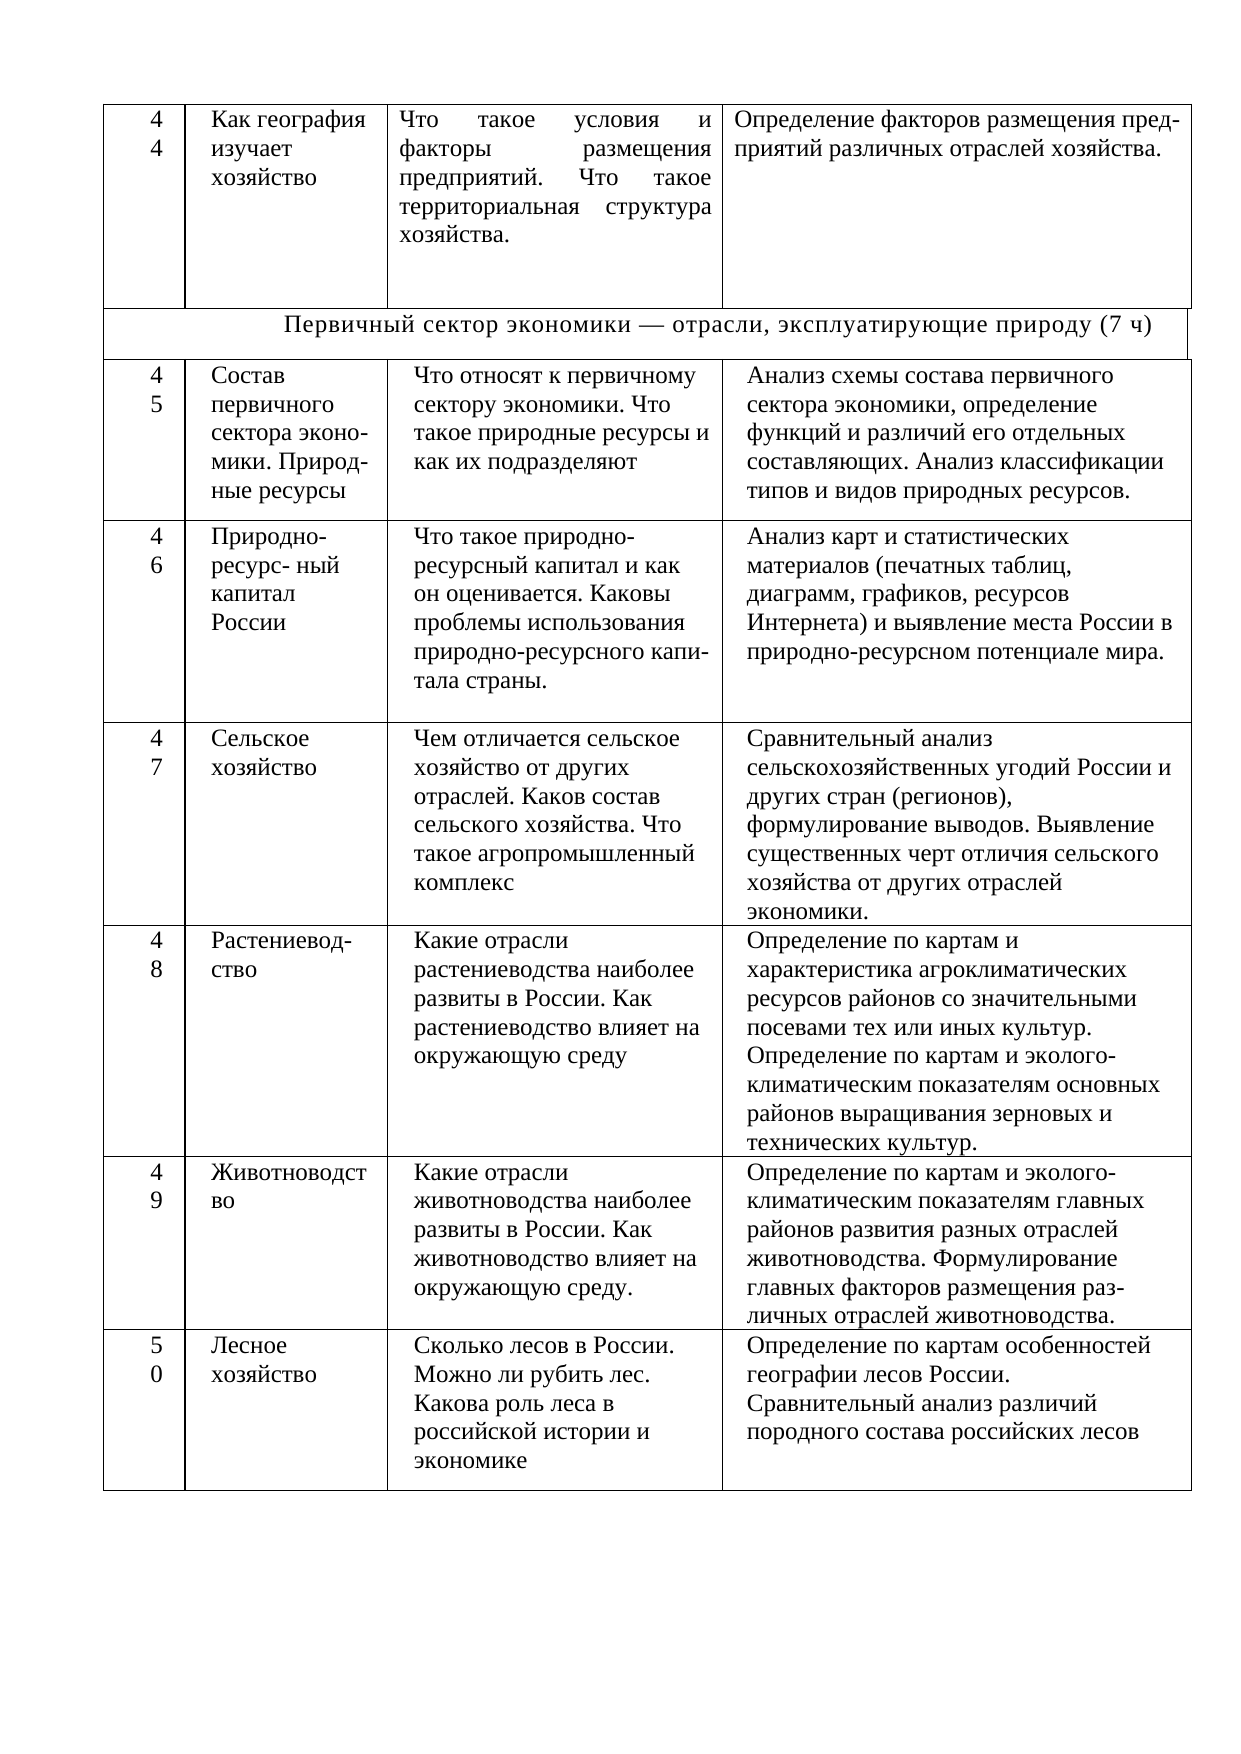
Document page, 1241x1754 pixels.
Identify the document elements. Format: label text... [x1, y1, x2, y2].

table_cell 50 [104, 1330, 184, 1490]
table_cell Определение факторов размещения предприятий различных отраслей хозяйства. [723, 105, 1191, 308]
table_cell Определение по картам и эколого-климатическим показателям главных районов развития разных отраслей животноводства. Формулирование главных факторов размещения различных отраслей животноводства. [723, 1157, 1191, 1329]
table_cell Первичный сектор экономики — отрасли, эксплуатирующие природу (7 ч) [104, 309, 1187, 359]
table_cell 46 [104, 521, 184, 722]
table_cell Сельское хозяйство [186, 723, 387, 924]
table_cell 48 [104, 926, 184, 1156]
table_cell Что такое условия и факторы размещения предприятий. Что такое территориальная структура хозяйства. [388, 105, 722, 308]
table_cell Что такое природно-ресурсный капитал и как он оценивается. Каковы проблемы использования природно-ресурсного капитала страны. [388, 521, 722, 722]
table_cell Анализ карт и статистических материалов (печатных таблиц, диаграмм, графиков, ресурсов Интернета) и выявление места России в природно-ресурсном потенциале мира. [723, 521, 1191, 722]
table_cell 45 [104, 360, 184, 520]
table_cell Определение по картам и характеристика агроклиматических ресурсов районов со значительными посевами тех или иных культур. Определение по картам и эколого-климатическим показателям основных районов выращивания зерновых и технических культур. [723, 926, 1191, 1156]
table_cell Как география изучает хозяйство [186, 105, 387, 308]
table_cell 44 [104, 105, 184, 308]
table_cell Какие отрасли растениеводства наиболее развиты в России. Как растениеводство влияет на окружающую среду [388, 926, 722, 1156]
table_cell 47 [104, 723, 184, 924]
table_cell Растениевод-ство [186, 926, 387, 1156]
table_cell Сравнительный анализ сельскохозяйственных угодий России и других стран (регионов), формулирование выводов. Выявление существенных черт отличия сельского хозяйства от других отраслей экономики. [723, 723, 1191, 924]
table_cell Сколько лесов в России. Можно ли рубить лес. Какова роль леса в российской истории и экономике [388, 1330, 722, 1490]
table_cell Определение по картам особенностей географии лесов России. Сравнительный анализ различий породного состава российских лесов [723, 1330, 1191, 1490]
table_cell Анализ схемы состава первичного сектора экономики, определение функций и различий его отдельных составляющих. Анализ классификации типов и видов природных ресурсов. [723, 360, 1191, 520]
table_cell Состав первичного сектора экономики. Природные ресурсы [186, 360, 387, 520]
table_cell Чем отличается сельское хозяйство от других отраслей. Каков состав сельского хозяйства. Что такое агропромышленный комплекс [388, 723, 722, 924]
table_cell Лесное хозяйство [186, 1330, 387, 1490]
table_cell Какие отрасли животноводства наиболее развиты в России. Как животноводство влияет на окружающую среду. [388, 1157, 722, 1329]
table_cell Природно-ресурс- ный капитал России [186, 521, 387, 722]
table_cell Что относят к первичному сектору экономики. Что такое природные ресурсы и как их подразделяют [388, 360, 722, 520]
table_cell 49 [104, 1157, 184, 1329]
table_cell Животноводство [186, 1157, 387, 1329]
